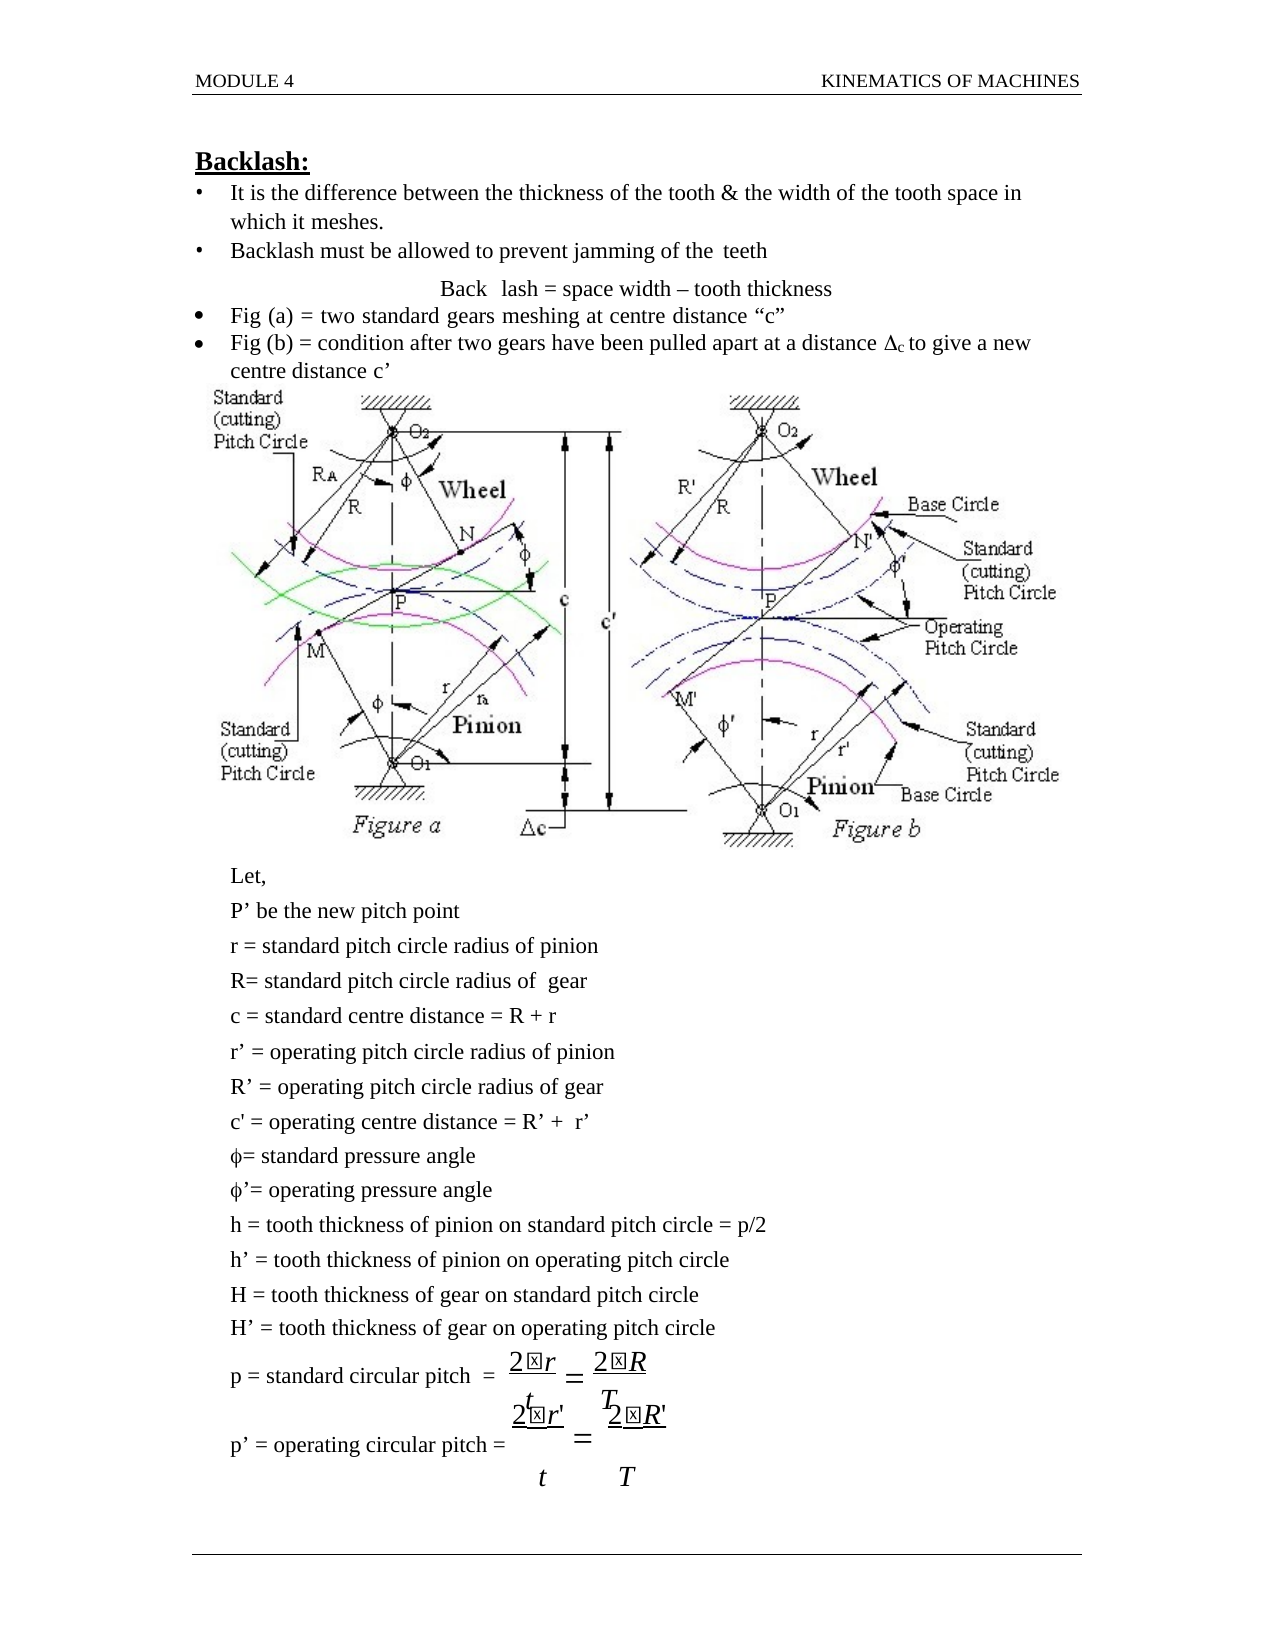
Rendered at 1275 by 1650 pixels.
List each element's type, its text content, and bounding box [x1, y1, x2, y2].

text h = tooth thickness of pinion on standard pitch circle = p/2 h’ = tooth thickness of pinion on operating pitch circle [230, 1211, 784, 1273]
text 2r  2R [509, 1347, 1100, 1377]
text = standard pressure angle [230, 1143, 1100, 1169]
list It is the difference between the thickness of the tooth & the width of the tooth space in which it meshes. [195, 176, 1079, 234]
list Fig (b) = condition after two gears have been pulled apart at a distance c to give a new centre distance c’ [195, 329, 1079, 384]
text Let, [230, 862, 1100, 888]
subtitle Backlash: [195, 145, 1100, 176]
list Fig (a) = two standard gears meshing at centre distance “c” [195, 302, 1100, 328]
text c = standard centre distance = R + r [230, 1003, 1100, 1029]
text r’ = operating pitch circle radius of pinion R’ = operating pitch circle radius of gear c' = operating centre distance = R’ + r’ [230, 1038, 619, 1134]
text H’ = tooth thickness of gear on operating pitch circle [230, 1317, 1100, 1340]
text P’ be the new pitch point [230, 897, 1100, 924]
list Backlash must be allowed to prevent jamming of the teeth [195, 234, 1100, 266]
text H = tooth thickness of gear on standard pitch circle [230, 1281, 1100, 1308]
text p = standard circular pitch = [234, 1373, 427, 1386]
text ’= operating pressure angle [230, 1176, 1100, 1202]
subtitle t T [179, 1461, 993, 1493]
text p’ = operating circular pitch = 2r'  2R' [230, 1417, 1100, 1461]
text Back lash = space width – tooth thickness [440, 274, 1100, 301]
subtitle t T [179, 1386, 961, 1415]
text r = standard pitch circle radius of pinion R= standard pitch circle radius of gear [230, 933, 612, 994]
picture [206, 383, 1063, 850]
